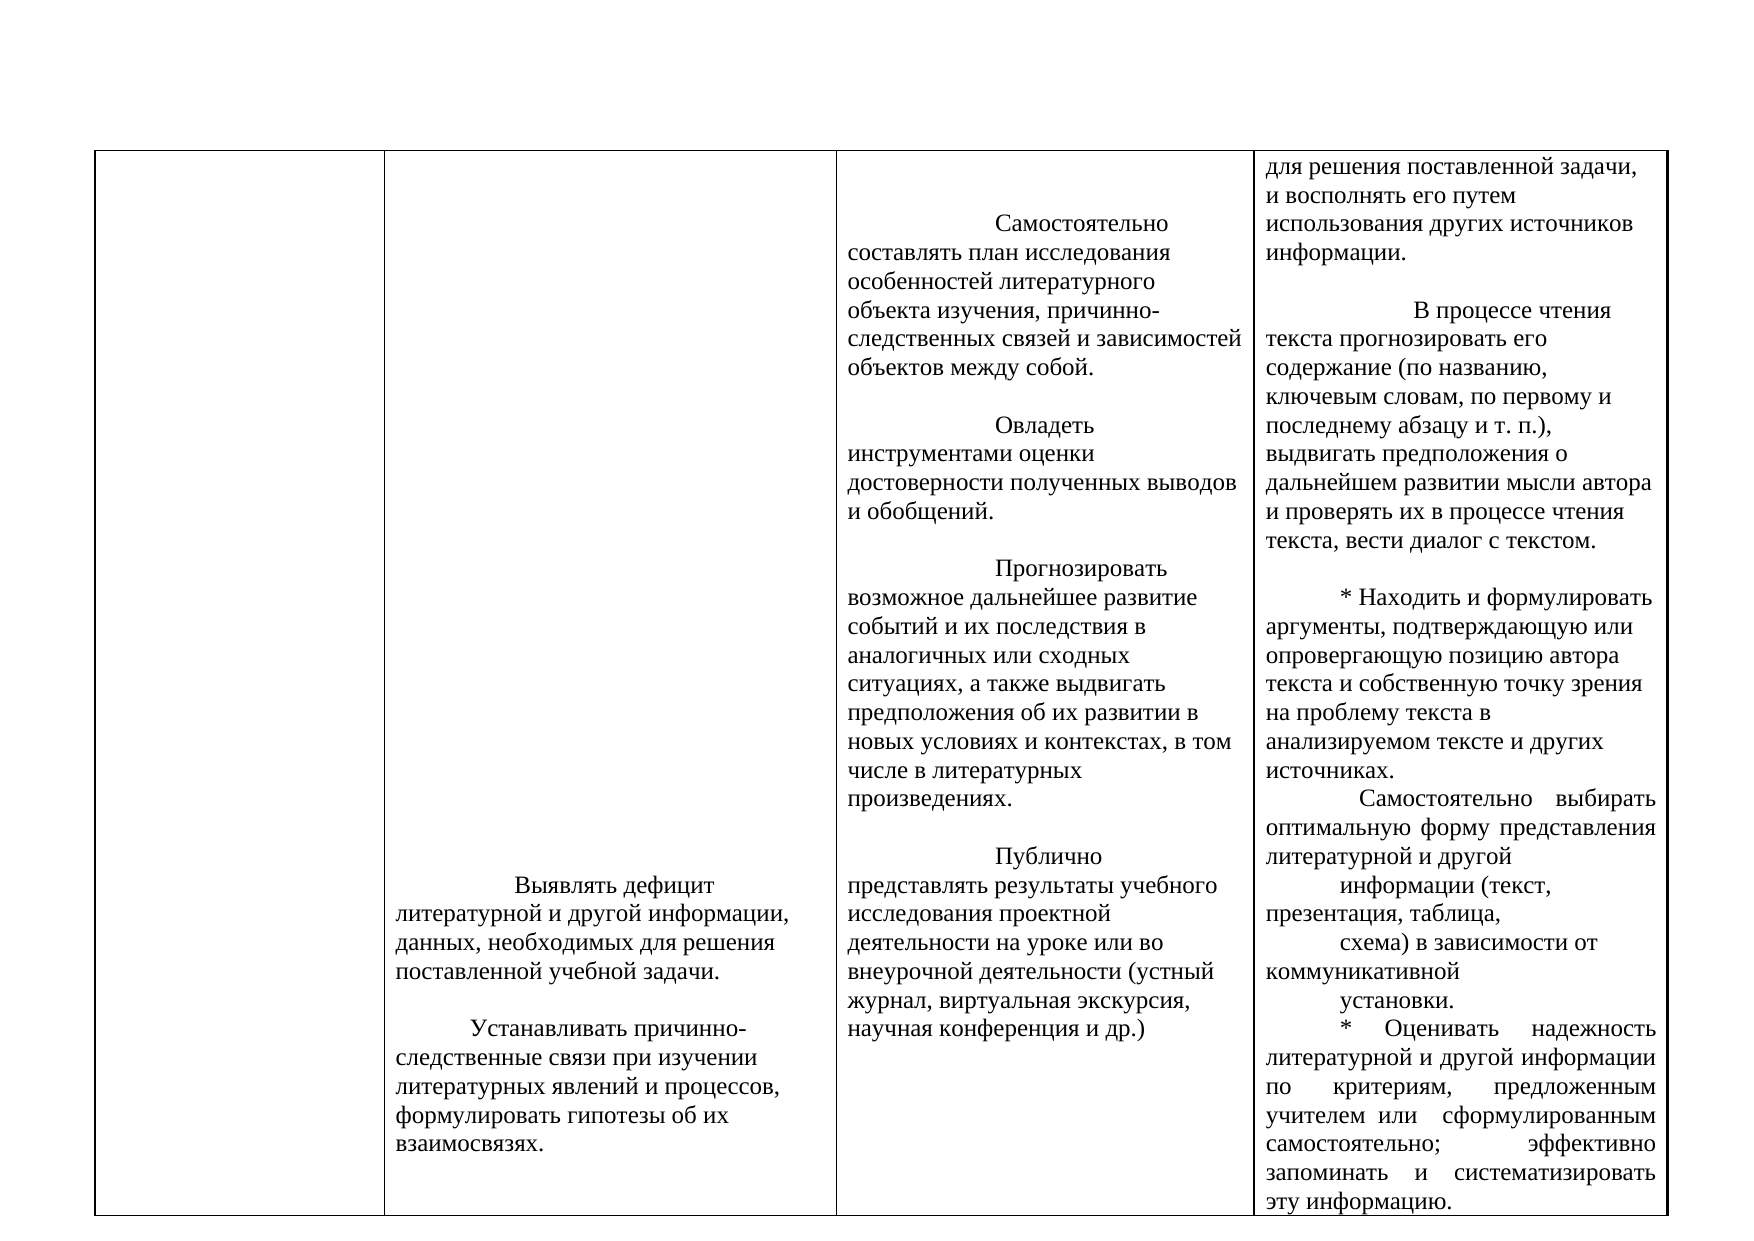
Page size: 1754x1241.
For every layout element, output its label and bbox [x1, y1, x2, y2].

table_cell [1255, 151, 1666, 1215]
table_cell [385, 151, 836, 1215]
table_cell [837, 151, 1253, 1215]
table_cell [96, 151, 384, 1215]
